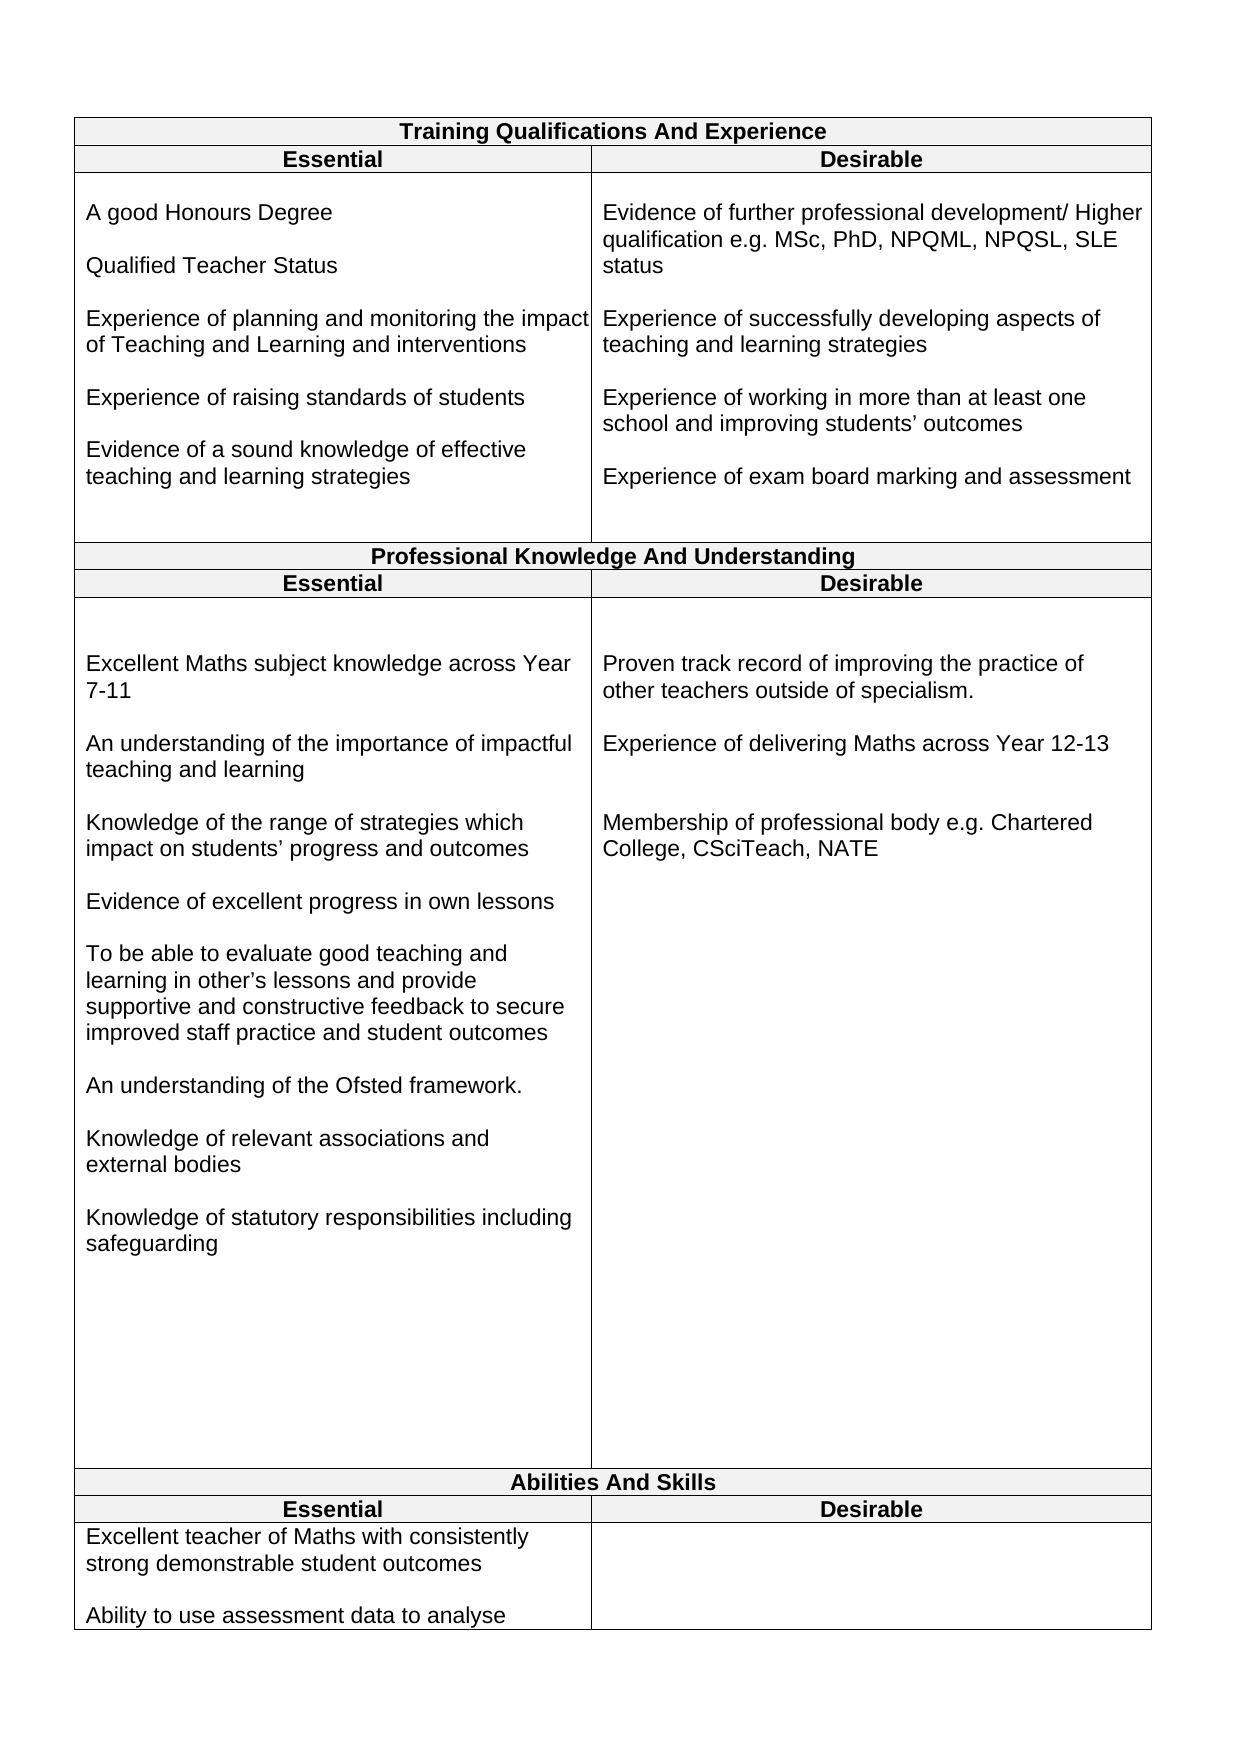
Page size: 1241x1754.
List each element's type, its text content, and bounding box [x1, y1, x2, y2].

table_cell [592, 1523, 1151, 1629]
table_cell A good Honours Degree Qualified Teacher Status Experience of planning and monitoring the impact of Teaching and Learning and interventions Experience of raising standards of students Evidence of a sound knowledge of effective teaching and learning strategies [75, 173, 591, 542]
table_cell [75, 1523, 591, 1629]
table_cell Desirable [592, 146, 1151, 172]
table_cell Desirable [592, 570, 1151, 597]
table_cell Abilities And Skills [75, 1469, 1151, 1495]
table_cell Essential [75, 146, 591, 172]
table_header Training Qualifications And Experience [75, 118, 1151, 144]
table_cell Desirable [592, 1496, 1151, 1522]
table_cell Excellent Maths subject knowledge across Year 7-11 An understanding of the importance of impactful teaching and learning Knowledge of the range of strategies which impact on students’ progress and outcomes Evidence of excellent progress in own lessons To be able to evaluate good teaching and learning in other’s lessons and provide supportive and constructive feedback to secure improved staff practice and student outcomes An understanding of the Ofsted framework. Knowledge of relevant associations and external bodies Knowledge of statutory responsibilities including safeguarding [75, 598, 591, 1467]
table_cell Professional Knowledge And Understanding [75, 543, 1151, 569]
table_cell Evidence of further professional development/ Higher qualification e.g. MSc, PhD, NPQML, NPQSL, SLE status Experience of successfully developing aspects of teaching and learning strategies Experience of working in more than at least one school and improving students’ outcomes Experience of exam board marking and assessment [592, 173, 1151, 542]
table_cell Essential [75, 1496, 591, 1522]
table_cell Proven track record of improving the practice of other teachers outside of specialism. Experience of delivering Maths across Year 12-13 Membership of professional body e.g. Chartered College, CSciTeach, NATE [592, 598, 1151, 1467]
table_cell Essential [75, 570, 591, 597]
